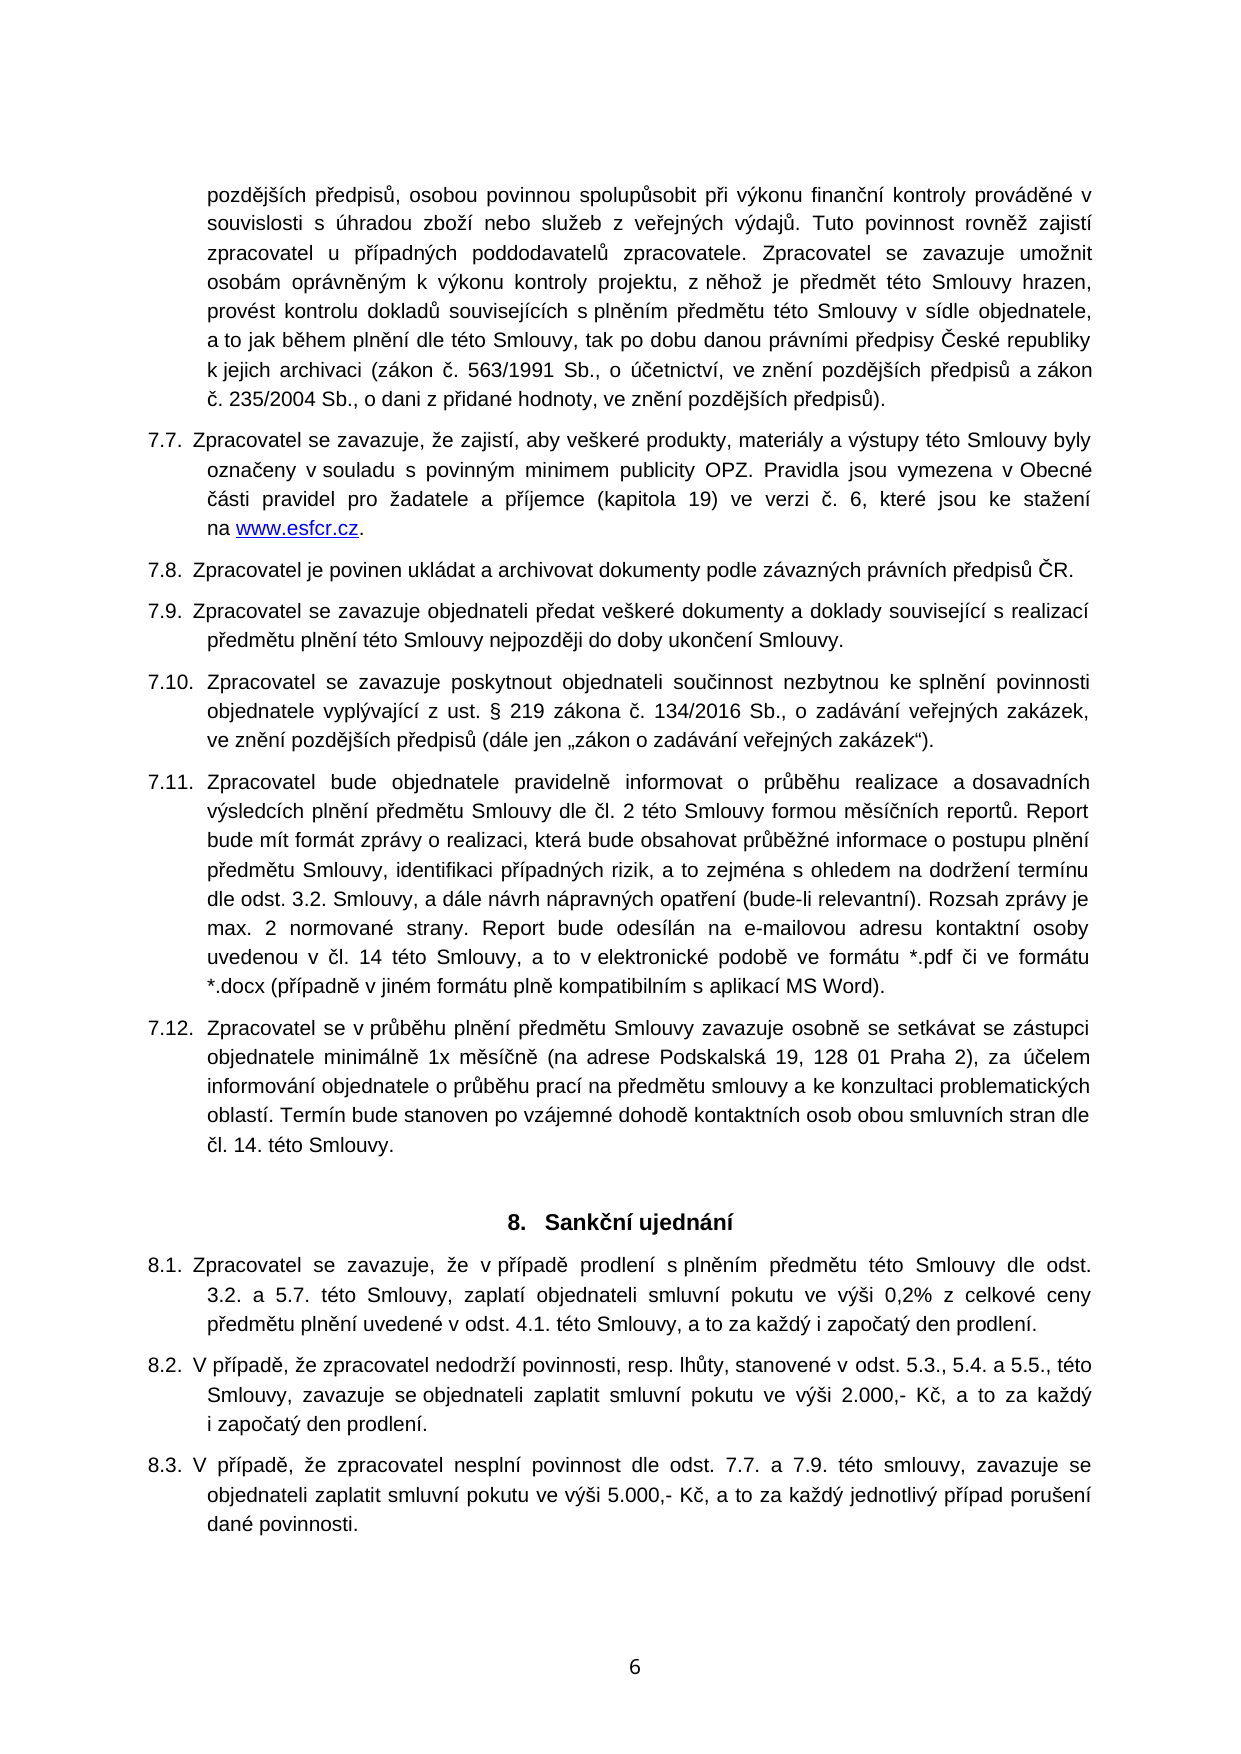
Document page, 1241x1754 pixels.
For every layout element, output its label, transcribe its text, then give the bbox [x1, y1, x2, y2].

list Zpracovatel se v průběhu plnění předmětu Smlouvy zavazuje osobně se setkávat se zástupci objednatele minimálně 1x měsíčně (na adrese Podskalská 19, 128 01 Praha 2), za účelem informování objednatele o průběhu prací na předmětu smlouvy a ke konzultaci problematických oblastí. Termín bude stanoven po vzájemné dohodě kontaktních osob obou smluvních stran dle čl. 14. této Smlouvy. [148, 1011, 1090, 1156]
list Sankční ujednání [148, 1206, 1092, 1236]
list Zpracovatel se zavazuje, že v případě prodlení s plněním předmětu této Smlouvy dle odst. 3.2. a 5.7. této Smlouvy, zaplatí objednateli smluvní pokutu ve výši 0,2% z celkové ceny předmětu plnění uvedené v odst. 4.1. této Smlouvy, a to za každý i započatý den prodlení. [148, 1248, 1092, 1336]
list Zpracovatel je povinen ukládat a archivovat dokumenty podle závazných právních předpisů ČR. [148, 552, 1090, 581]
list Zpracovatel se zavazuje poskytnout objednateli součinnost nezbytnou ke splnění povinnosti objednatele vyplývající z ust. § 219 zákona č. 134/2016 Sb., o zadávání veřejných zakázek, ve znění pozdějších předpisů (dále jen „zákon o zadávání veřejných zakázek“). [148, 665, 1090, 752]
list V případě, že zpracovatel nedodrží povinnosti, resp. lhůty, stanovené v odst. 5.3., 5.4. a 5.5., této Smlouvy, zavazuje se objednateli zaplatit smluvní pokutu ve výši 2.000,- Kč, a to za každý i započatý den prodlení. [148, 1348, 1092, 1436]
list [148, 177, 1092, 411]
list Zpracovatel se zavazuje objednateli předat veškeré dokumenty a doklady související s realizací předmětu plnění této Smlouvy nejpozději do doby ukončení Smlouvy. [148, 594, 1090, 652]
list Zpracovatel se zavazuje, že zajistí, aby veškeré produkty, materiály a výstupy této Smlouvy byly označeny v souladu s povinným minimem publicity OPZ. Pravidla jsou vymezena v Obecné části pravidel pro žadatele a příjemce (kapitola 19) ve verzi č. 6, které jsou ke stažení na www.esfcr.cz. [148, 423, 1092, 540]
list V případě, že zpracovatel nesplní povinnost dle odst. 7.7. a 7.9. této smlouvy, zavazuje se objednateli zaplatit smluvní pokutu ve výši 5.000,- Kč, a to za každý jednotlivý případ porušení dané povinnosti. [148, 1448, 1092, 1536]
list Zpracovatel bude objednatele pravidelně informovat o průběhu realizace a dosavadních výsledcích plnění předmětu Smlouvy dle čl. 2 této Smlouvy formou měsíčních reportů. Report bude mít formát zprávy o realizaci, která bude obsahovat průběžné informace o postupu plnění předmětu Smlouvy, identifikaci případných rizik, a to zejména s ohledem na dodržení termínu dle odst. 3.2. Smlouvy, a dále návrh nápravných opatření (bude-li relevantní). Rozsah zprávy je max. 2 normované strany. Report bude odesílán na e-mailovou adresu kontaktní osoby uvedenou v čl. 14 této Smlouvy, a to v elektronické podobě ve formátu *.pdf či ve formátu *.docx (případně v jiném formátu plně kompatibilním s aplikací MS Word). [148, 765, 1090, 998]
